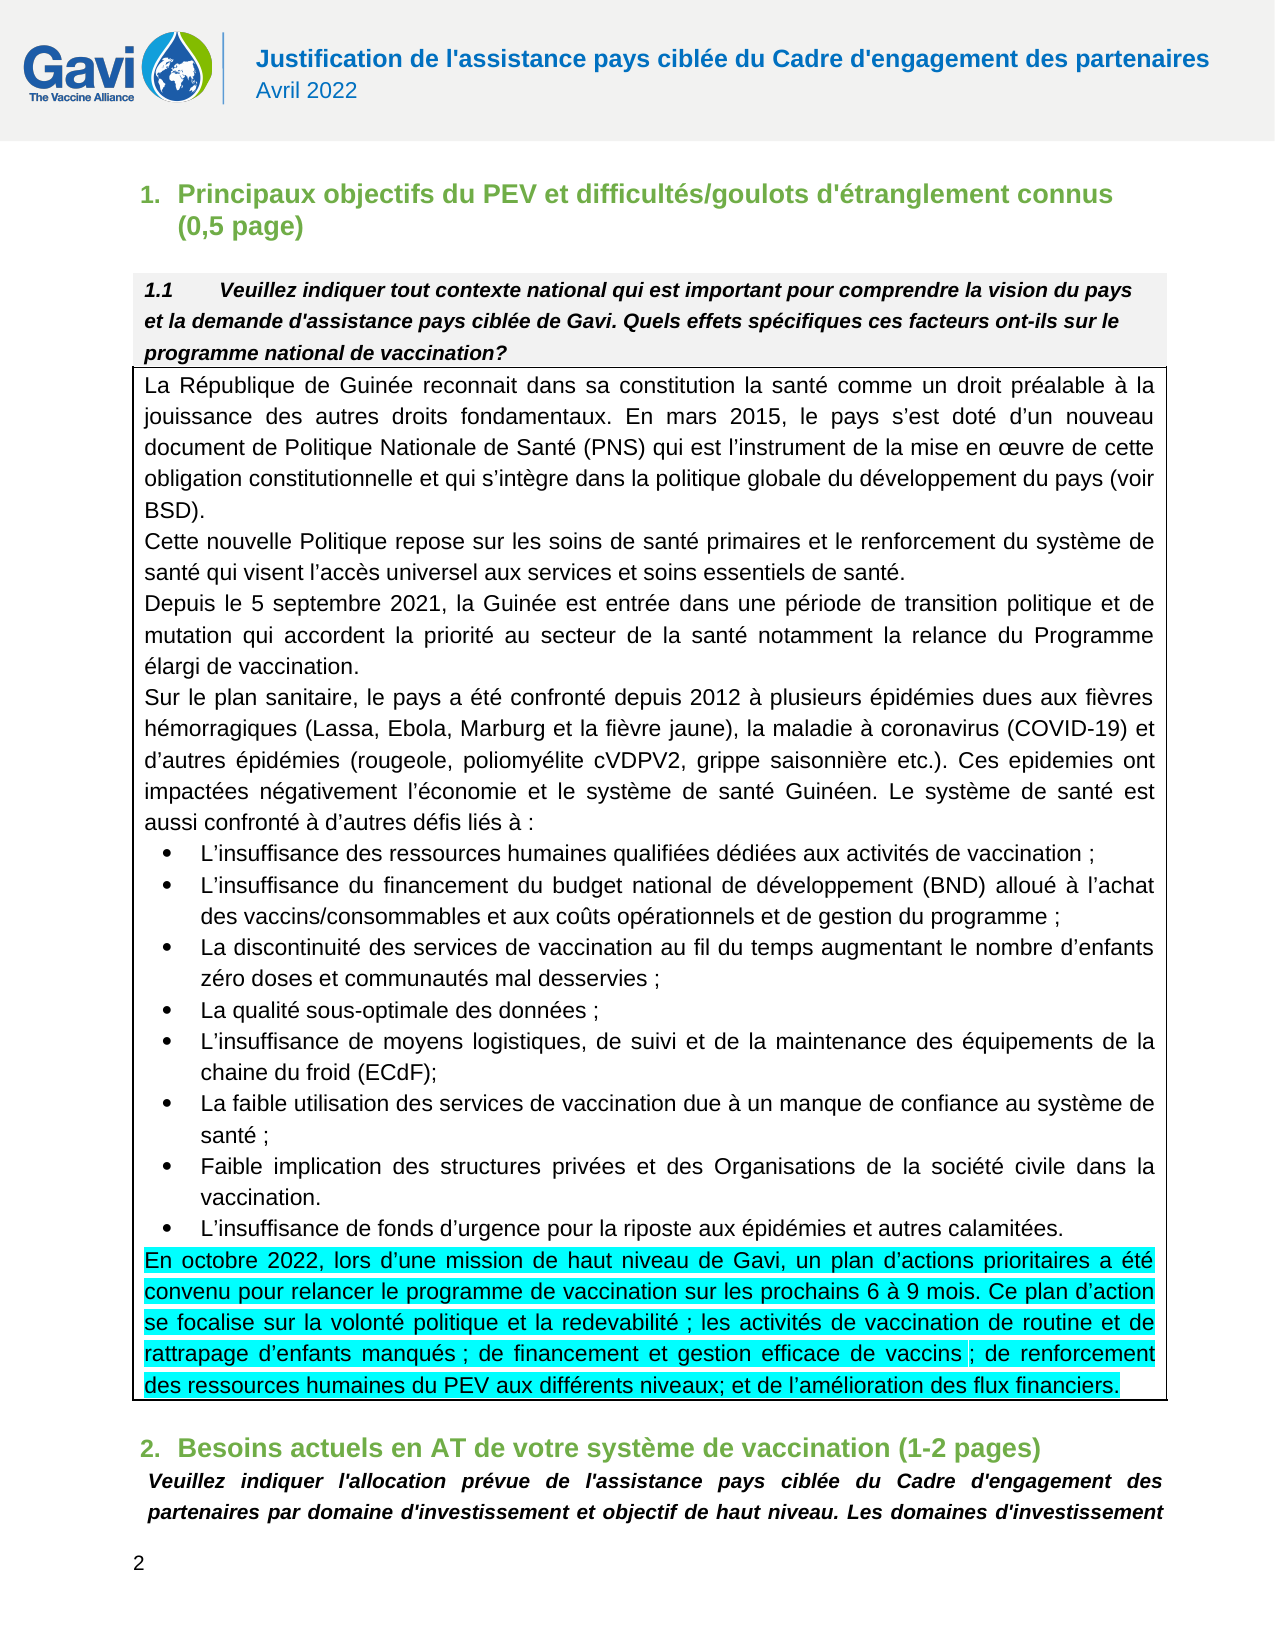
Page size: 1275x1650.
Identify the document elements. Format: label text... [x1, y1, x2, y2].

table_header 1.1 Veuillez indiquer tout contexte national qui est important pour comprendre la vision du pays et la demande d'assistance pays ciblée de Gavi. Quels effets spécifiques ces facteurs ont-ils sur le programme national de vaccination? [133, 273, 1167, 366]
list Principaux objectifs du PEV et difficultés/goulots d'étranglement connus (0,5 page) [140, 179, 1167, 241]
picture [20, 31, 215, 104]
list Besoins actuels en AT de votre système de vaccination (1-2 pages) [140, 1432, 1167, 1463]
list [148, 1463, 1167, 1526]
table_cell La République de Guinée reconnait dans sa constitution la santé comme un droit préalable à la jouissance des autres droits fondamentaux. En mars 2015, le pays s’est doté d’un nouveau document de Politique Nationale de Santé (PNS) qui est l’instrument de la mise en œuvre de cette obligation constitutionnelle et qui s’intègre dans la politique globale du développement du pays (voir BSD). Cette nouvelle Politique repose sur les soins de santé primaires et le renforcement du système de santé qui visent l’accès universel aux services et soins essentiels de santé. Depuis le 5 septembre 2021, la Guinée est entrée dans une période de transition politique et de mutation qui accordent la priorité au secteur de la santé notamment la relance du Programme élargi de vaccination. Sur le plan sanitaire, le pays a été confronté depuis 2012 à plusieurs épidémies dues aux fièvres hémorragiques (Lassa, Ebola, Marburg et la fièvre jaune), la maladie à coronavirus (COVID-19) et d’autres épidémies (rougeole, poliomyélite cVDPV2, grippe saisonnière etc.). Ces epidemies ont impactées négativement l’économie et le système de santé Guinéen. Le système de santé est aussi confronté à d’autres défis liés à : L’insuffisance des ressources humaines qualifiées dédiées aux activités de vaccination ; L’insuffisance du financement du budget national de développement (BND) alloué à l’achat des vaccins/consommables et aux coûts opérationnels et de gestion du programme ; La discontinuité des services de vaccination au fil du temps augmentant le nombre d’enfants zéro doses et communautés mal desservies ; La qualité sous-optimale des données ; L’insuffisance de moyens logistiques, de suivi et de la maintenance des équipements de la chaine du froid (ECdF); La faible utilisation des services de vaccination due à un manque de confiance au système de santé ; Faible implication des structures privées et des Organisations de la société civile dans la vaccination. L’insuffisance de fonds d’urgence pour la riposte aux épidémies et autres calamitées. En octobre 2022, lors d’une mission de haut niveau de Gavi, un plan d’actions prioritaires a été convenu pour relancer le programme de vaccination sur les prochains 6 à 9 mois. Ce plan d’action se focalise sur la volonté politique et la redevabilité ; les activités de vaccination de routine et de rattrapage d’enfants manqués ; de financement et gestion efficace de vaccins ; de renforcement des ressources humaines du PEV aux différents niveaux; et de l’amélioration des flux financiers. [134, 368, 1166, 1399]
